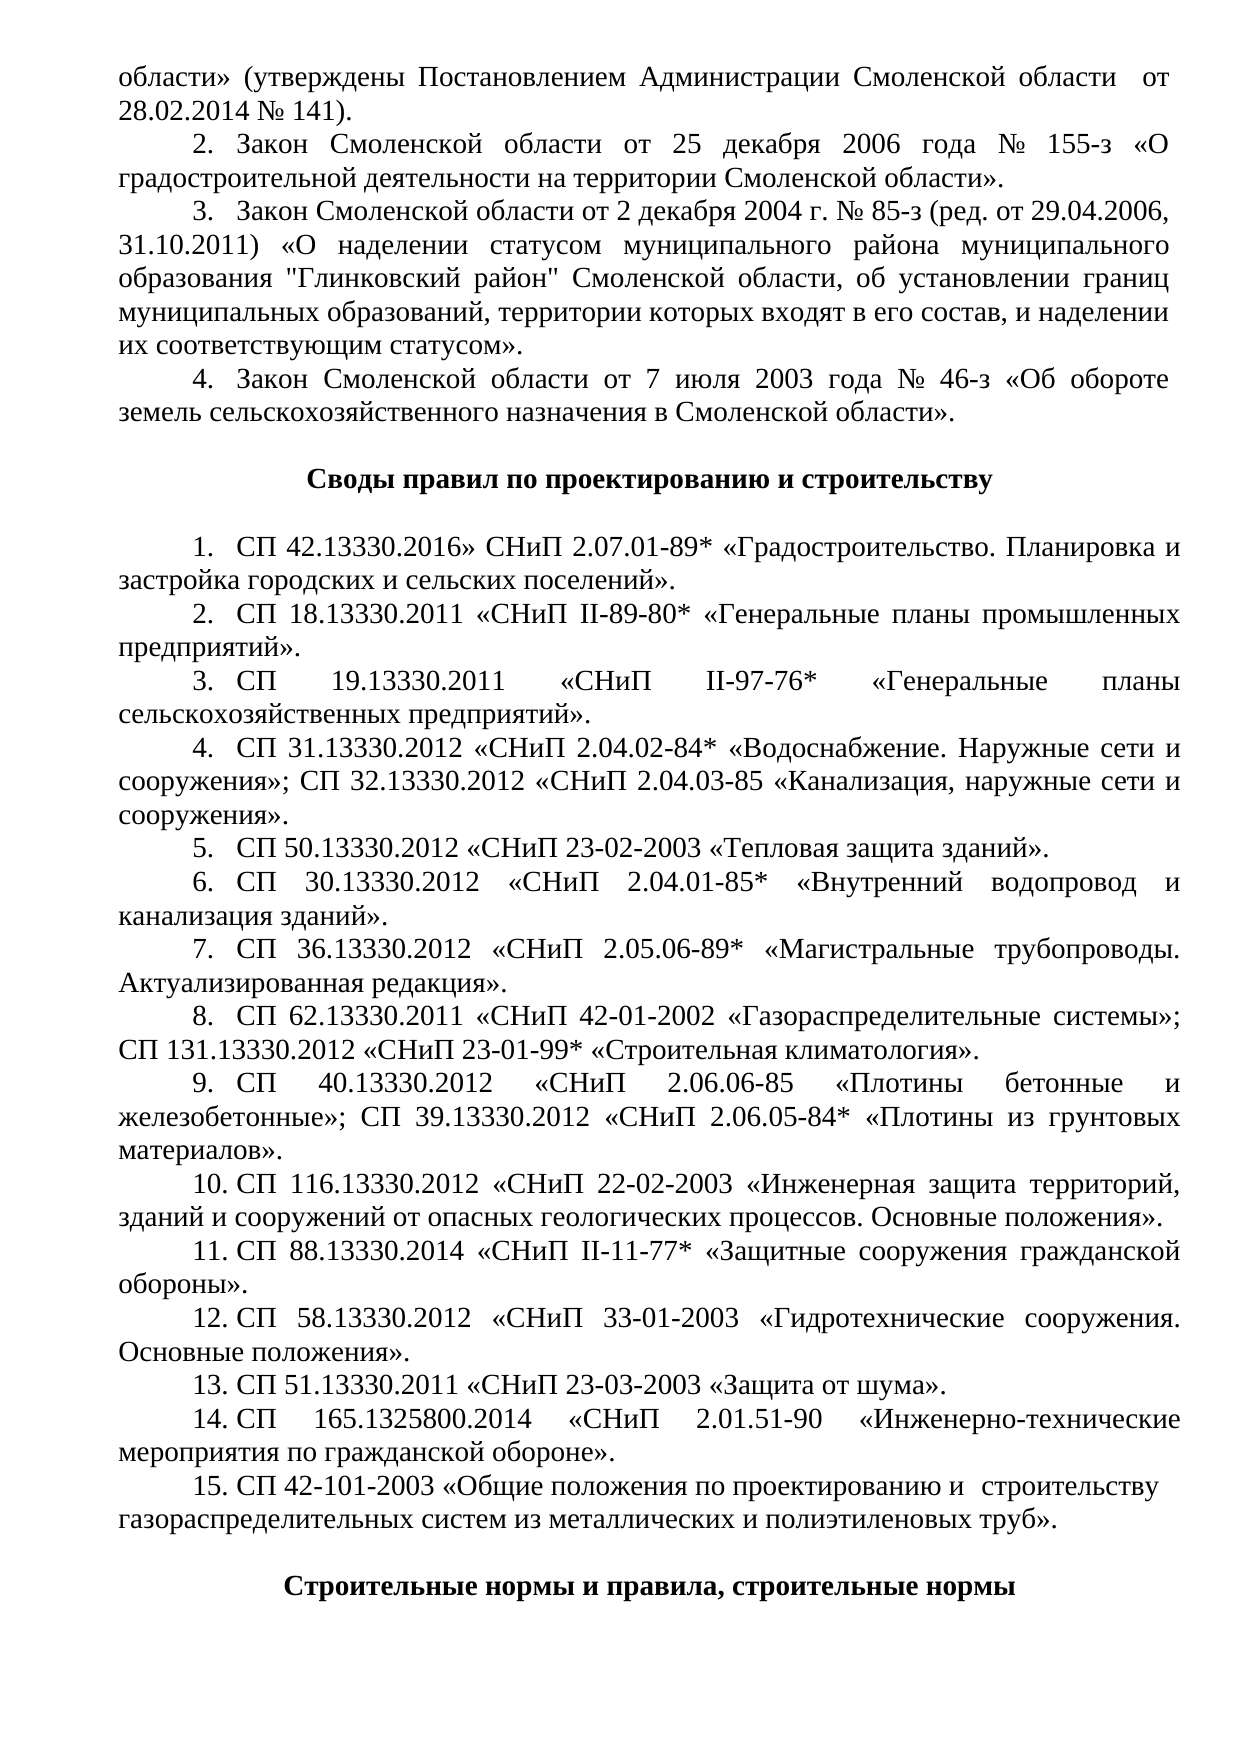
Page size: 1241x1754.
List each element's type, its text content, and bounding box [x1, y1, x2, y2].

list СП 42-101-2003 «Общие положения по проектированию и строительству газораспределительных систем из металлических и полиэтиленовых труб». [118, 1468, 1181, 1535]
list Закон Смоленской области от 25 декабря 2006 года № 155-з «О градостроительной деятельности на территории Смоленской области». [118, 126, 1170, 193]
list СП 18.13330.2011 «СНиП II-89-80* «Генеральные планы промышленных предприятий». [118, 596, 1181, 663]
list СП 40.13330.2012 «СНиП 2.06.06-85 «Плотины бетонные и железобетонные»; СП 39.13330.2012 «СНиП 2.06.05-84* «Плотины из грунтовых материалов». [118, 1065, 1181, 1166]
list СП 36.13330.2012 «СНиП 2.05.06-89* «Магистральные трубопроводы. Актуализированная редакция». [118, 931, 1181, 998]
text Своды правил по проектированию и строительству [118, 462, 1181, 495]
list СП 31.13330.2012 «СНиП 2.04.02-84* «Водоснабжение. Наружные сети и сооружения»; СП 32.13330.2012 «СНиП 2.04.03-85 «Канализация, наружные сети и сооружения». [118, 730, 1181, 831]
list Закон Смоленской области от 2 декабря . № 85-з (ред. от 29.04.2006, 31.10.2011) «О наделении статусом муниципального района муниципального образования "Глинковский район" Смоленской области, об установлении границ муниципальных образований, территории которых входят в его состав, и наделении их соответствующим статусом». [118, 193, 1170, 361]
list СП 116.13330.2012 «СНиП 22-02-2003 «Инженерная защита территорий, зданий и сооружений от опасных геологических процессов. Основные положения». [118, 1166, 1181, 1233]
list СП 88.13330.2014 «СНиП II-11-77* «Защитные сооружения гражданской обороны». [118, 1233, 1181, 1300]
list СП 50.13330.2012 «СНиП 23-02-2003 «Тепловая защита зданий». [118, 831, 1181, 864]
list СП 62.13330.2011 «СНиП 42-01-2002 «Газораспределительные системы»; СП 131.13330.2012 «СНиП 23-01-99* «Строительная климатология». [118, 998, 1181, 1065]
list СП 19.13330.2011 «СНиП II-97-76* «Генеральные планы сельскохозяйственных предприятий». [118, 663, 1181, 730]
list Закон Смоленской области от 7 июля 2003 года № 46-з «Об обороте земель сельскохозяйственного назначения в Смоленской области». [118, 361, 1170, 428]
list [118, 59, 1170, 126]
list СП 30.13330.2012 «СНиП 2.04.01-85* «Внутренний водопровод и канализация зданий». [118, 864, 1181, 931]
list СП 165.1325800.2014 «СНиП 2.01.51-90 «Инженерно-технические мероприятия по гражданской обороне». [118, 1401, 1181, 1468]
text Строительные нормы и правила, строительные нормы [118, 1568, 1181, 1602]
list СП 58.13330.2012 «СНиП 33-01-2003 «Гидротехнические сооружения. Основные положения». [118, 1300, 1181, 1367]
list СП 42.13330.2016» СНиП 2.07.01-89* «Градостроительство. Планировка и застройка городских и сельских поселений». [118, 529, 1181, 596]
list СП 51.13330.2011 «СНиП 23-03-2003 «Защита от шума». [118, 1367, 1181, 1401]
